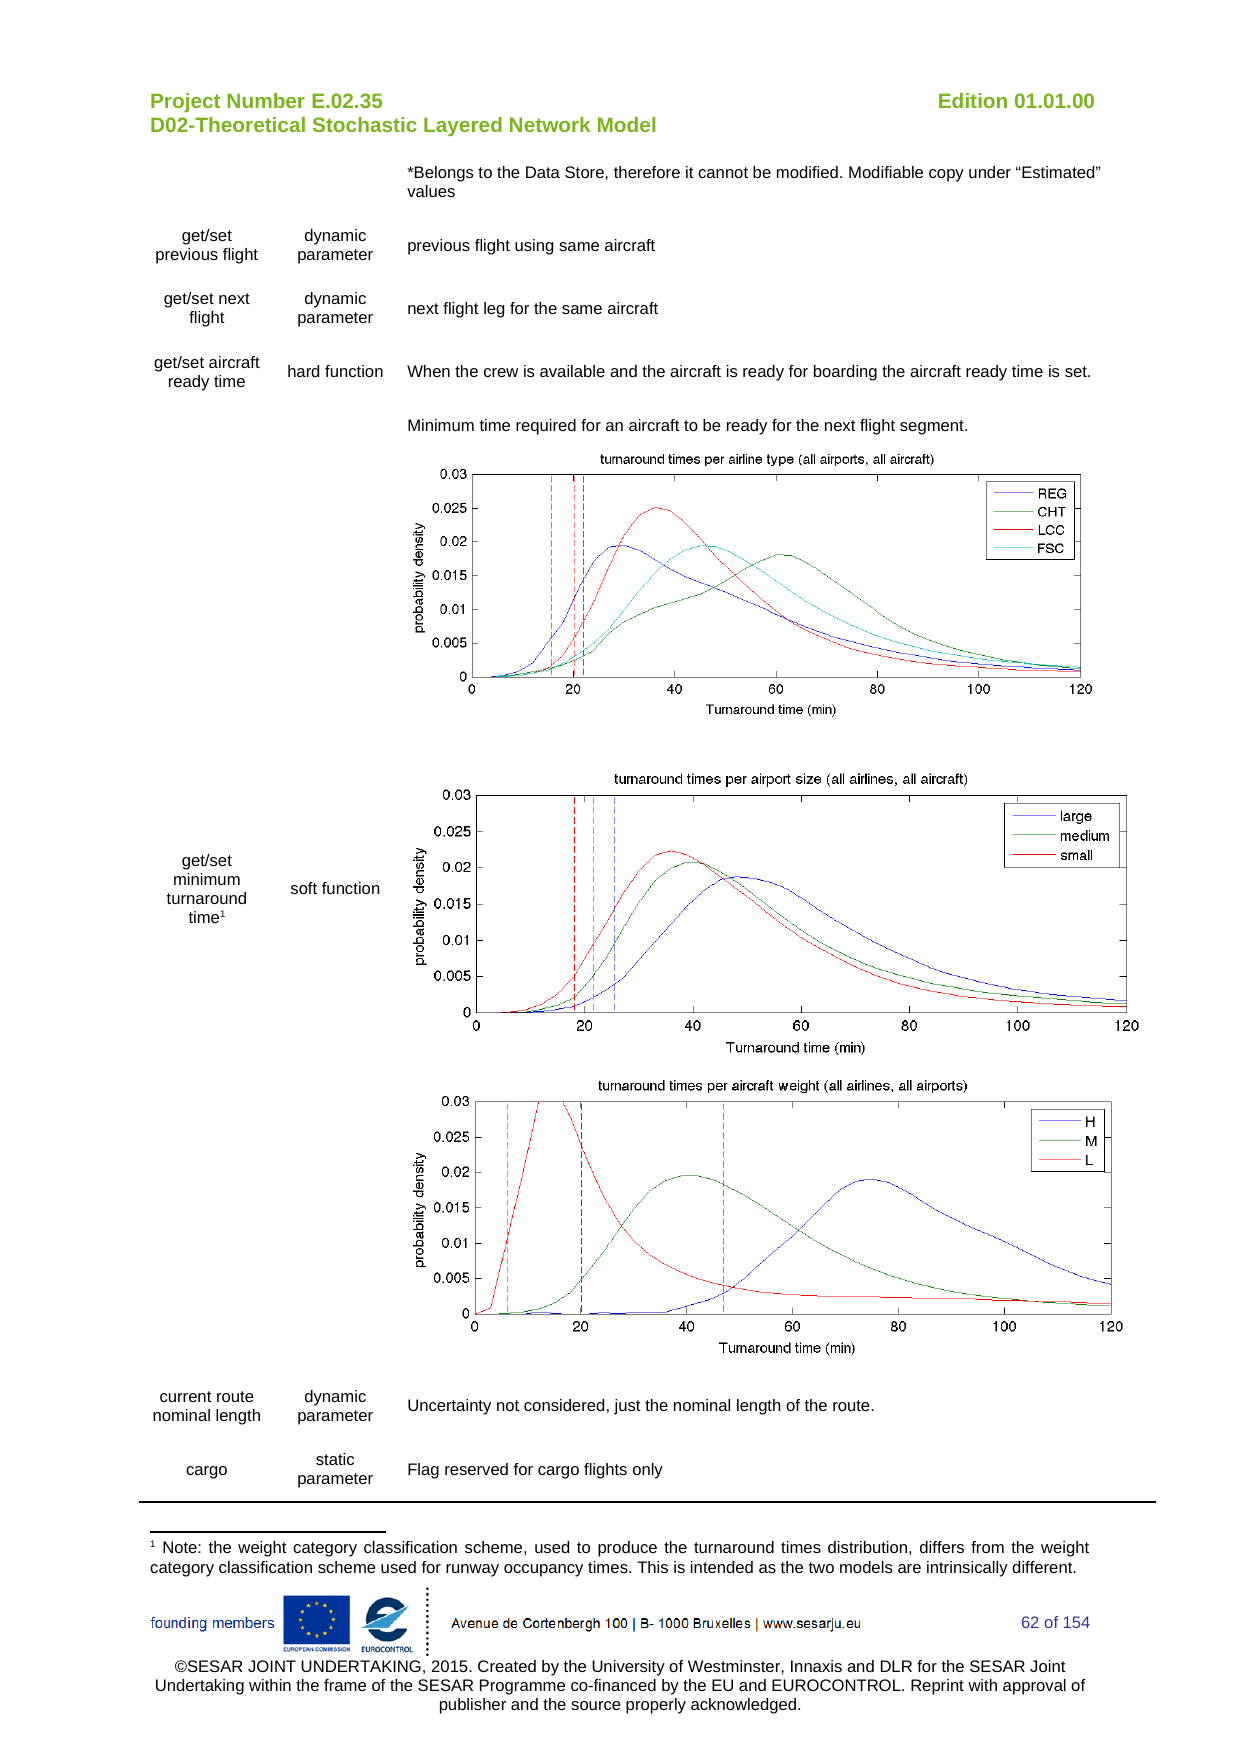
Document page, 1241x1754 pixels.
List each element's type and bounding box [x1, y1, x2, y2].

picture [407, 1073, 1129, 1362]
picture [407, 447, 1098, 723]
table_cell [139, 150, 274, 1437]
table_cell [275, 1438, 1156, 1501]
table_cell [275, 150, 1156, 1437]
picture [149, 1586, 860, 1656]
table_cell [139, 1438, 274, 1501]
picture [407, 767, 1145, 1062]
